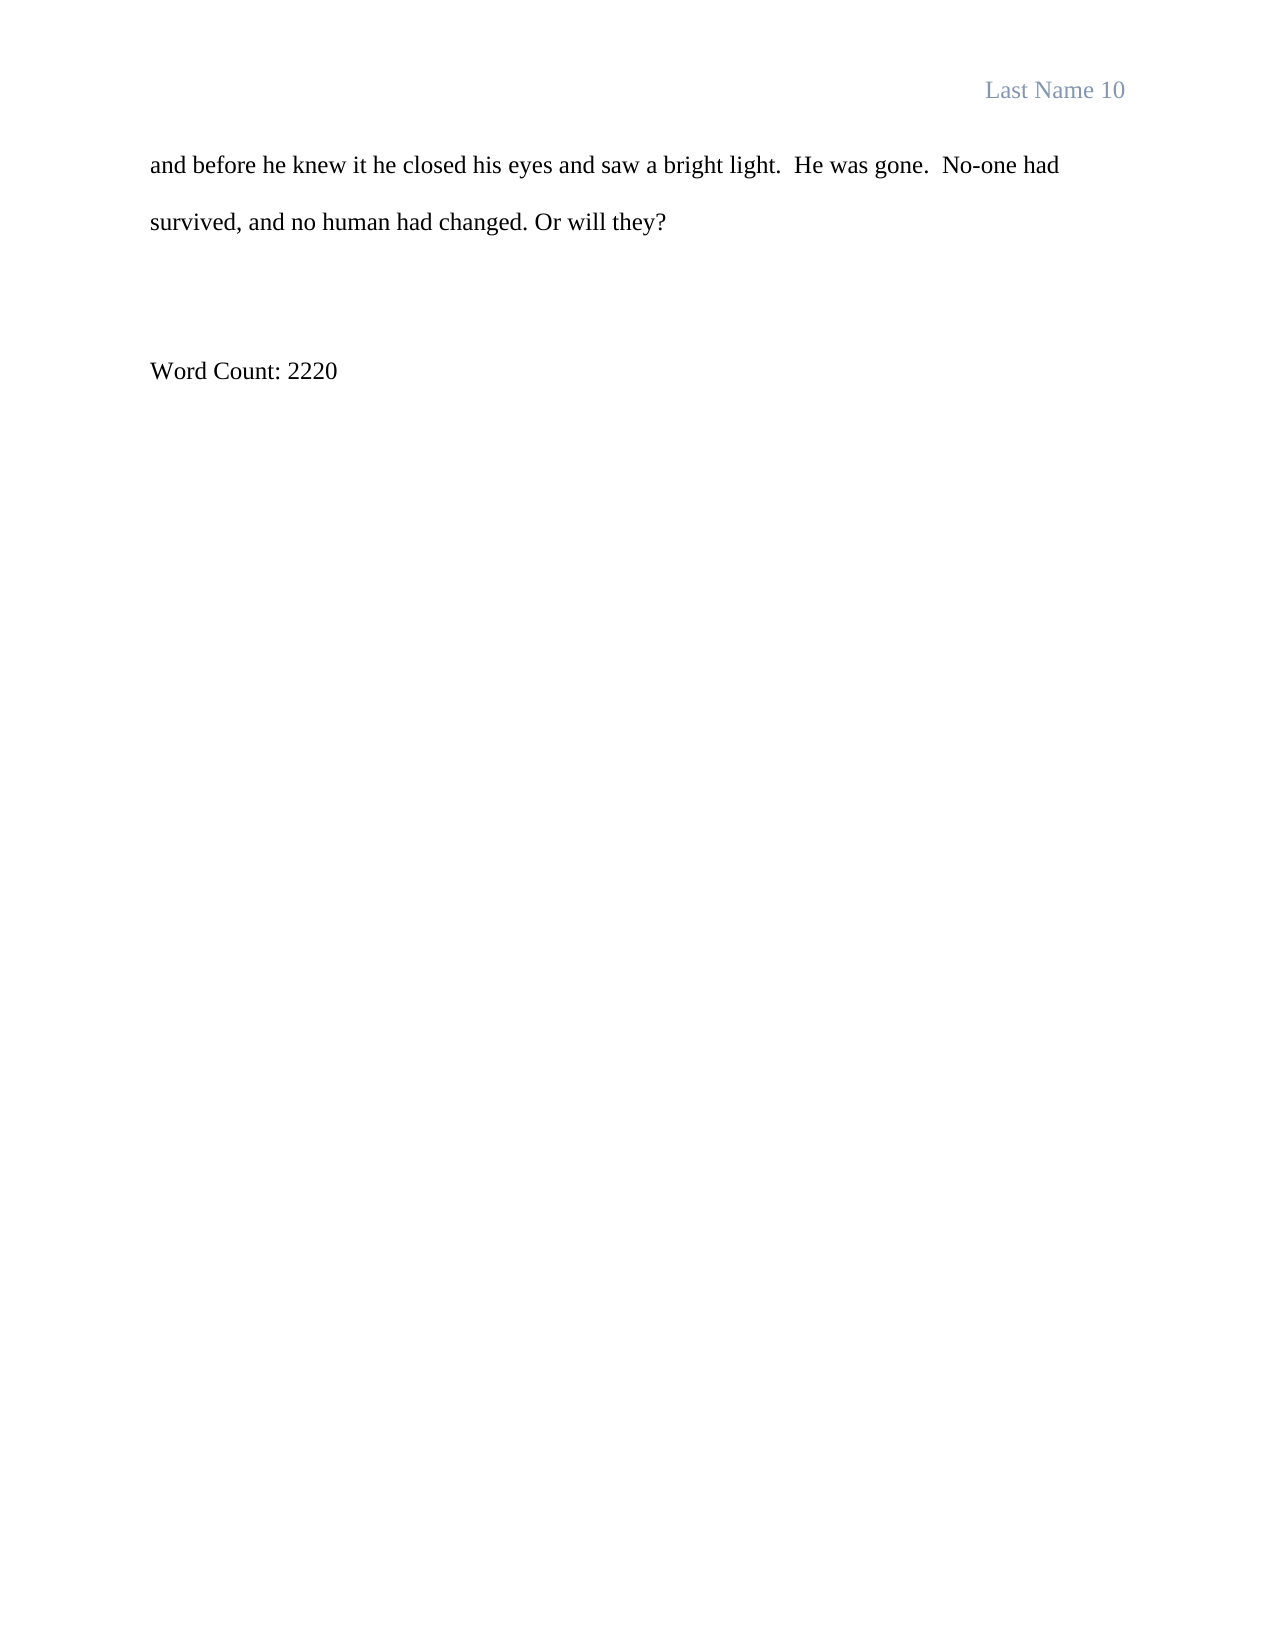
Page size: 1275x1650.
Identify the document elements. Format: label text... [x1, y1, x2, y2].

text Word Count: 2220 [150, 356, 1125, 384]
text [150, 150, 1125, 236]
